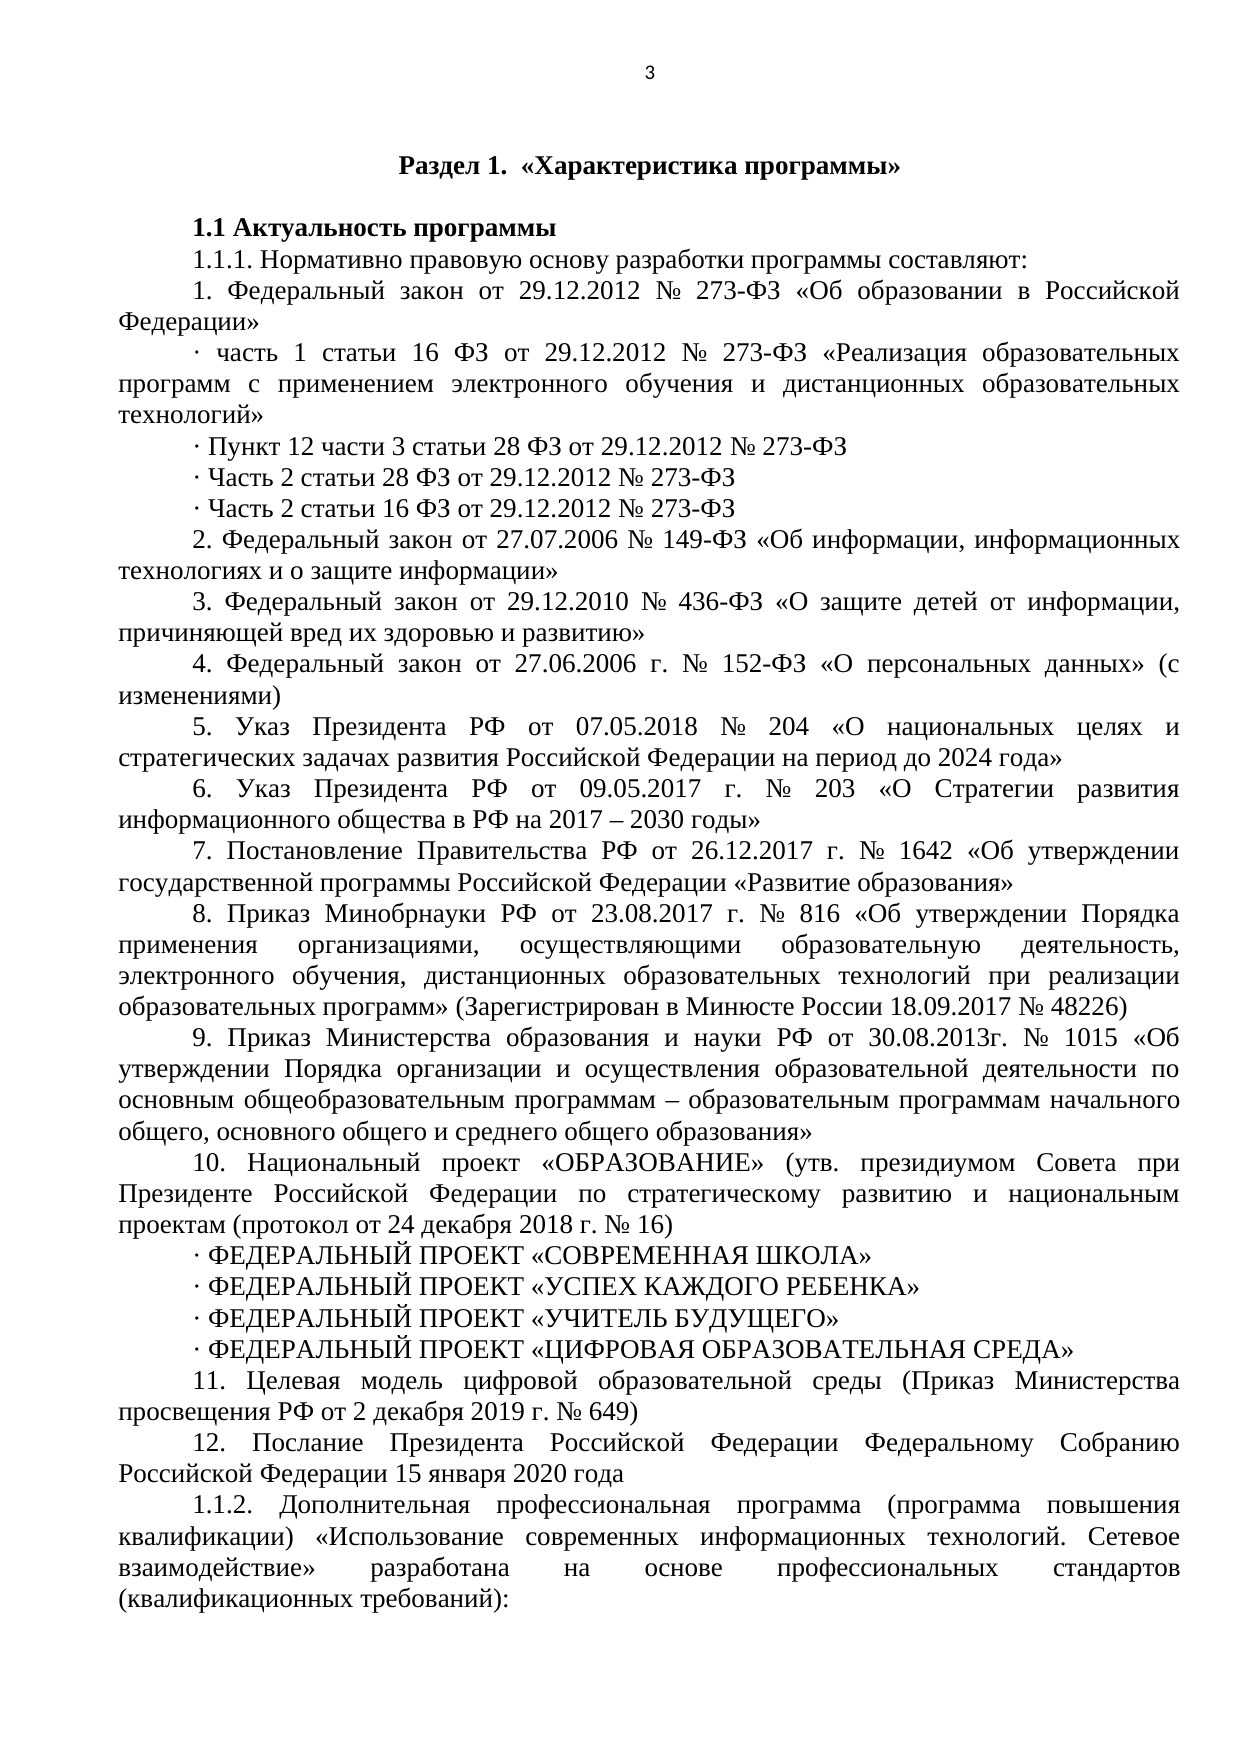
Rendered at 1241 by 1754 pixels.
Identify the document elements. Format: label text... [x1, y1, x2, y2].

text 7. Постановление Правительства РФ от 26.12.2017 г. № 1642 «Об утверждении государственной программы Российской Федерации «Развитие образования» [118, 834, 1181, 897]
text 1.1 Актуальность программы [118, 212, 1181, 243]
text 1. Федеральный закон от 29.12.2012 № 273-ФЗ «Об образовании в Российской Федерации» [118, 274, 1181, 336]
text · ФЕДЕРАЛЬНЫЙ ПРОЕКТ «УСПЕХ КАЖДОГО РЕБЕНКА» [118, 1271, 1181, 1302]
text 6. Указ Президента РФ от 09.05.2017 г. № 203 «О Стратегии развития информационного общества в РФ на 2017 – 2030 годы» [118, 772, 1181, 834]
text · ФЕДЕРАЛЬНЫЙ ПРОЕКТ «УЧИТЕЛЬ БУДУЩЕГО» [118, 1302, 1181, 1333]
text 3. Федеральный закон от 29.12.2010 № 436-ФЗ «О защите детей от информации, причиняющей вред их здоровью и развитию» [118, 585, 1181, 648]
text 11. Целевая модель цифровой образовательной среды (Приказ Министерства просвещения РФ от 2 декабря 2019 г. № 649) [118, 1364, 1181, 1426]
text · ФЕДЕРАЛЬНЫЙ ПРОЕКТ «СОВРЕМЕННАЯ ШКОЛА» [118, 1239, 1181, 1271]
text 2. Федеральный закон от 27.07.2006 № 149-ФЗ «Об информации, информационных технологиях и о защите информации» [118, 523, 1181, 585]
text · Пункт 12 части 3 статьи 28 ФЗ от 29.12.2012 № 273-ФЗ [118, 429, 1181, 461]
text · Часть 2 статьи 16 ФЗ от 29.12.2012 № 273-ФЗ [118, 492, 1181, 523]
text 12. Послание Президента Российской Федерации Федеральному Собранию Российской Федерации 15 января 2020 года [118, 1426, 1181, 1488]
text · Часть 2 статьи 28 ФЗ от 29.12.2012 № 273-ФЗ [118, 461, 1181, 492]
text · часть 1 статьи 16 ФЗ от 29.12.2012 № 273-ФЗ «Реализация образовательных программ с применением электронного обучения и дистанционных образовательных технологий» [118, 336, 1181, 429]
text 8. Приказ Минобрнауки РФ от 23.08.2017 г. № 816 «Об утверждении Порядка применения организациями, осуществляющими образовательную деятельность, электронного обучения, дистанционных образовательных технологий при реализации образовательных программ» (Зарегистрирован в Минюсте России 18.09.2017 № 48226) [118, 897, 1181, 1021]
text 10. Национальный проект «ОБРАЗОВАНИЕ» (утв. президиумом Совета при Президенте Российской Федерации по стратегическому развитию и национальным проектам (протокол от 24 декабря 2018 г. № 16) [118, 1146, 1181, 1239]
text 4. Федеральный закон от 27.06.2006 г. № 152-ФЗ «О персональных данных» (с изменениями) [118, 648, 1181, 710]
text 1.1.1. Нормативно правовую основу разработки программы составляют: [118, 243, 1181, 274]
text 1.1.2. Дополнительная профессиональная программа (программа повышения квалификации) «Использование современных информационных технологий. Сетевое взаимодействие» разработана на основе профессиональных стандартов (квалификационных требований): [118, 1488, 1181, 1613]
text 9. Приказ Министерства образования и науки РФ от 30.08.2013г. № 1015 «Об утверждении Порядка организации и осуществления образовательной деятельности по основным общеобразовательным программам – образовательным программам начального общего, основного общего и среднего общего образования» [118, 1021, 1181, 1146]
text · ФЕДЕРАЛЬНЫЙ ПРОЕКТ «ЦИФРОВАЯ ОБРАЗОВАТЕЛЬНАЯ СРЕДА» [118, 1333, 1181, 1364]
text 5. Указ Президента РФ от 07.05.2018 № 204 «О национальных целях и стратегических задачах развития Российской Федерации на период до 2024 года» [118, 710, 1181, 772]
text Раздел 1. «Характеристика программы» [118, 149, 1181, 180]
